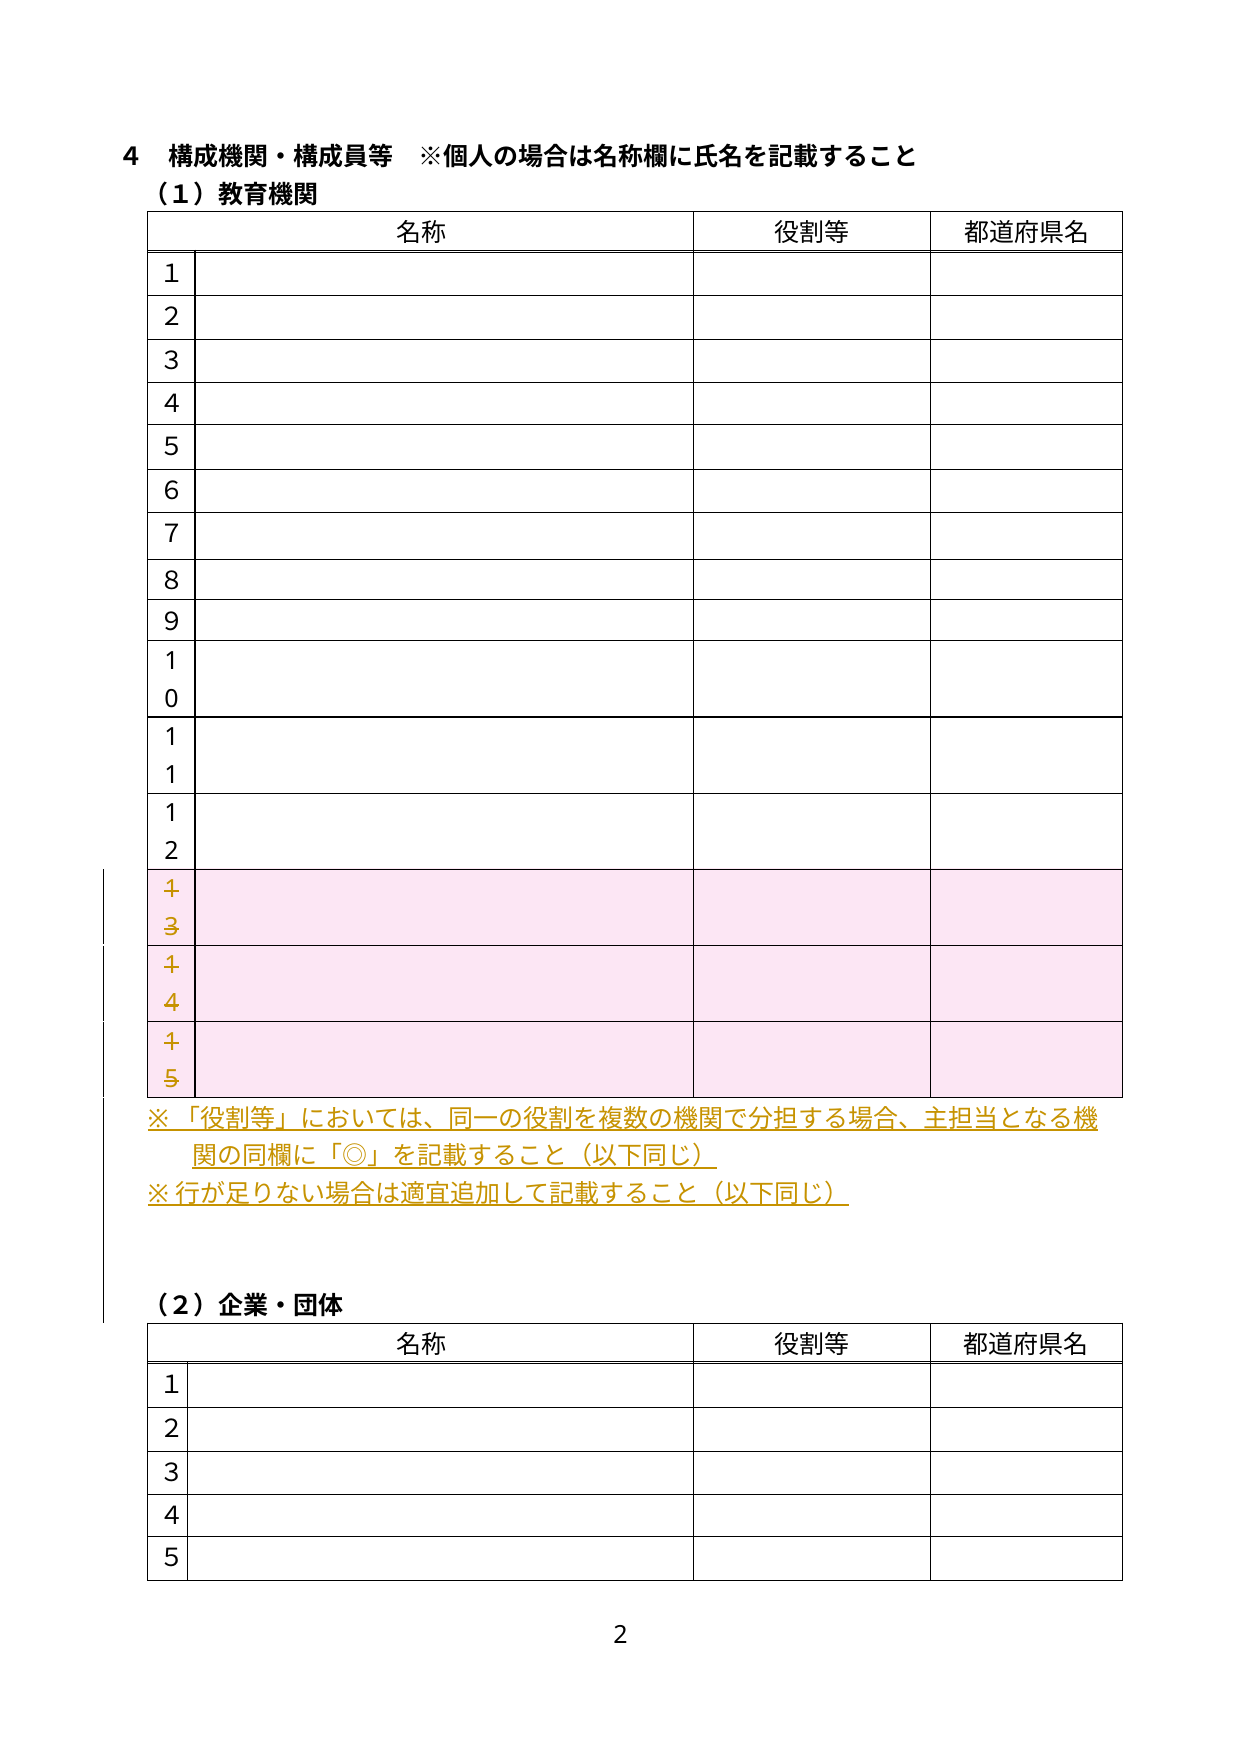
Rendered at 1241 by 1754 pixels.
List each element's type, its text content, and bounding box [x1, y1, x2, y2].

table_cell [196, 340, 693, 382]
table_cell 11 [148, 718, 194, 792]
table_cell [188, 1452, 693, 1494]
table_cell ７ [148, 513, 194, 559]
table_cell [188, 1364, 693, 1407]
table_cell １ [148, 1364, 187, 1407]
table_cell [694, 1452, 930, 1494]
table_cell [694, 1495, 930, 1536]
table_cell ８ [148, 560, 194, 599]
table_cell ４ [148, 383, 194, 424]
table_header 役割等 [694, 212, 930, 249]
table_cell [931, 794, 1122, 868]
table_cell ６ [148, 470, 194, 512]
table_cell [694, 340, 930, 382]
table_cell [694, 470, 930, 512]
table_cell [931, 383, 1122, 424]
table_cell [694, 296, 930, 339]
text ４ 構成機関・構成員等 ※個人の場合は名称欄に氏名を記載すること [118, 136, 1122, 173]
table_cell [196, 560, 693, 599]
table_cell [196, 718, 693, 792]
table_cell [196, 794, 693, 868]
table_cell 10 [148, 641, 194, 716]
table_cell [931, 600, 1122, 640]
table_cell ４ [148, 1495, 187, 1536]
table_cell １ [148, 253, 194, 295]
text （２）企業・団体 [118, 1285, 1122, 1323]
table_cell [931, 1364, 1122, 1407]
table_cell [931, 641, 1122, 716]
table_header 都道府県名 [931, 1324, 1122, 1361]
table_cell [931, 1537, 1122, 1580]
table_cell [694, 600, 930, 640]
table_cell [931, 340, 1122, 382]
table_header 名称 [148, 212, 693, 249]
table_cell [931, 718, 1122, 792]
table_cell [188, 1495, 693, 1536]
table_cell [196, 296, 693, 339]
table_cell ３ [148, 340, 194, 382]
table_cell [196, 600, 693, 640]
table_cell ５ [148, 1537, 187, 1580]
table_cell [931, 1408, 1122, 1451]
table_cell [196, 641, 693, 716]
table_cell ２ [148, 296, 194, 339]
table_header 役割等 [694, 1324, 930, 1361]
table_cell [694, 1537, 930, 1580]
table_cell [931, 513, 1122, 559]
table_cell 12 [148, 794, 194, 868]
table_cell [694, 1364, 930, 1407]
table_cell [931, 296, 1122, 339]
table_cell [694, 383, 930, 424]
table_cell ９ [148, 600, 194, 640]
table_cell [694, 641, 930, 716]
table_cell [196, 253, 693, 295]
table_cell [694, 513, 930, 559]
table_cell [196, 425, 693, 468]
table_cell ３ [148, 1452, 187, 1494]
table_cell [931, 1452, 1122, 1494]
table_cell [694, 425, 930, 468]
table_cell [196, 470, 693, 512]
table_cell [931, 253, 1122, 295]
table_cell [694, 253, 930, 295]
table_cell ５ [148, 425, 194, 468]
table_header 名称 [148, 1324, 693, 1361]
table_cell [694, 560, 930, 599]
table_cell [188, 1537, 693, 1580]
table_cell [931, 560, 1122, 599]
table_header 都道府県名 [931, 212, 1122, 249]
text （１）教育機関 [118, 173, 1122, 211]
table_cell [694, 1408, 930, 1451]
table_cell [196, 383, 693, 424]
table_cell ２ [148, 1408, 187, 1451]
table_cell [196, 513, 693, 559]
table_cell [931, 470, 1122, 512]
table_cell [188, 1408, 693, 1451]
table_cell [694, 794, 930, 868]
table_cell [931, 425, 1122, 468]
table_cell [931, 1495, 1122, 1536]
table_cell [694, 718, 930, 792]
